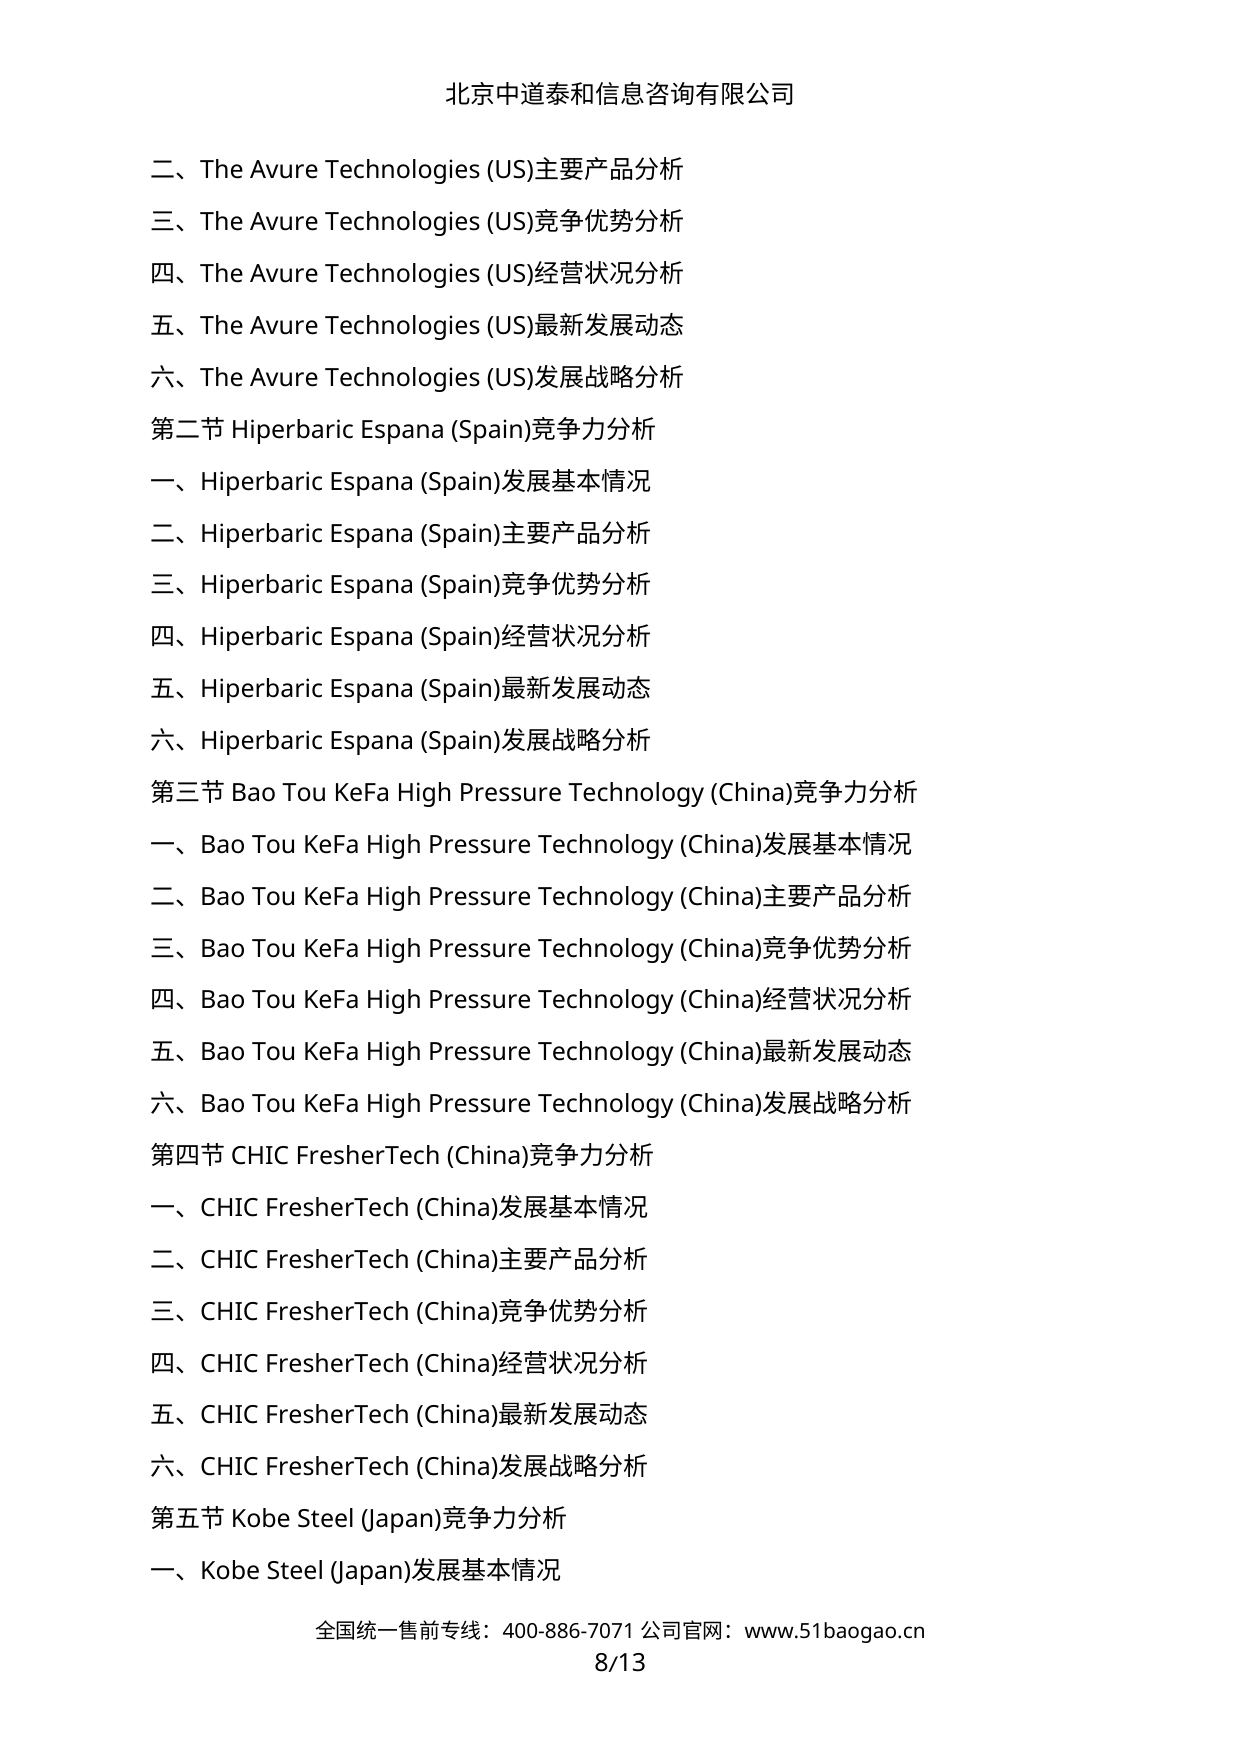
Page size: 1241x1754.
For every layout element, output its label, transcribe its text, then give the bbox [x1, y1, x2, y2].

text 一、CHIC FresherTech (China)发展基本情况 [150, 1187, 1090, 1224]
text 四、CHIC FresherTech (China)经营状况分析 [150, 1343, 1090, 1379]
text 四、The Avure Technologies (US)经营状况分析 [150, 254, 1090, 290]
text 一、Kobe Steel (Japan)发展基本情况 [150, 1551, 1090, 1587]
text 三、The Avure Technologies (US)竞争优势分析 [150, 202, 1090, 238]
text 第四节 CHIC FresherTech (China)竞争力分析 [150, 1136, 1090, 1172]
text 一、Bao Tou KeFa High Pressure Technology (China)发展基本情况 [150, 824, 1090, 861]
text 四、Bao Tou KeFa High Pressure Technology (China)经营状况分析 [150, 980, 1090, 1016]
text 六、CHIC FresherTech (China)发展战略分析 [150, 1447, 1090, 1483]
text 三、CHIC FresherTech (China)竞争优势分析 [150, 1291, 1090, 1327]
text 二、Bao Tou KeFa High Pressure Technology (China)主要产品分析 [150, 876, 1090, 912]
text 三、Bao Tou KeFa High Pressure Technology (China)竞争优势分析 [150, 928, 1090, 964]
text 六、Hiperbaric Espana (Spain)发展战略分析 [150, 721, 1090, 757]
text 四、Hiperbaric Espana (Spain)经营状况分析 [150, 617, 1090, 653]
text 第三节 Bao Tou KeFa High Pressure Technology (China)竞争力分析 [150, 772, 1090, 809]
text 二、The Avure Technologies (US)主要产品分析 [150, 150, 1090, 186]
text 一、Hiperbaric Espana (Spain)发展基本情况 [150, 461, 1090, 497]
text 第五节 Kobe Steel (Japan)竞争力分析 [150, 1499, 1090, 1535]
text 第二节 Hiperbaric Espana (Spain)竞争力分析 [150, 409, 1090, 446]
text 五、CHIC FresherTech (China)最新发展动态 [150, 1395, 1090, 1431]
text 五、Hiperbaric Espana (Spain)最新发展动态 [150, 669, 1090, 705]
text 五、The Avure Technologies (US)最新发展动态 [150, 306, 1090, 342]
text 二、Hiperbaric Espana (Spain)主要产品分析 [150, 513, 1090, 549]
text 二、CHIC FresherTech (China)主要产品分析 [150, 1239, 1090, 1276]
text 六、The Avure Technologies (US)发展战略分析 [150, 357, 1090, 394]
text 六、Bao Tou KeFa High Pressure Technology (China)发展战略分析 [150, 1084, 1090, 1120]
text 五、Bao Tou KeFa High Pressure Technology (China)最新发展动态 [150, 1032, 1090, 1068]
text 三、Hiperbaric Espana (Spain)竞争优势分析 [150, 565, 1090, 601]
